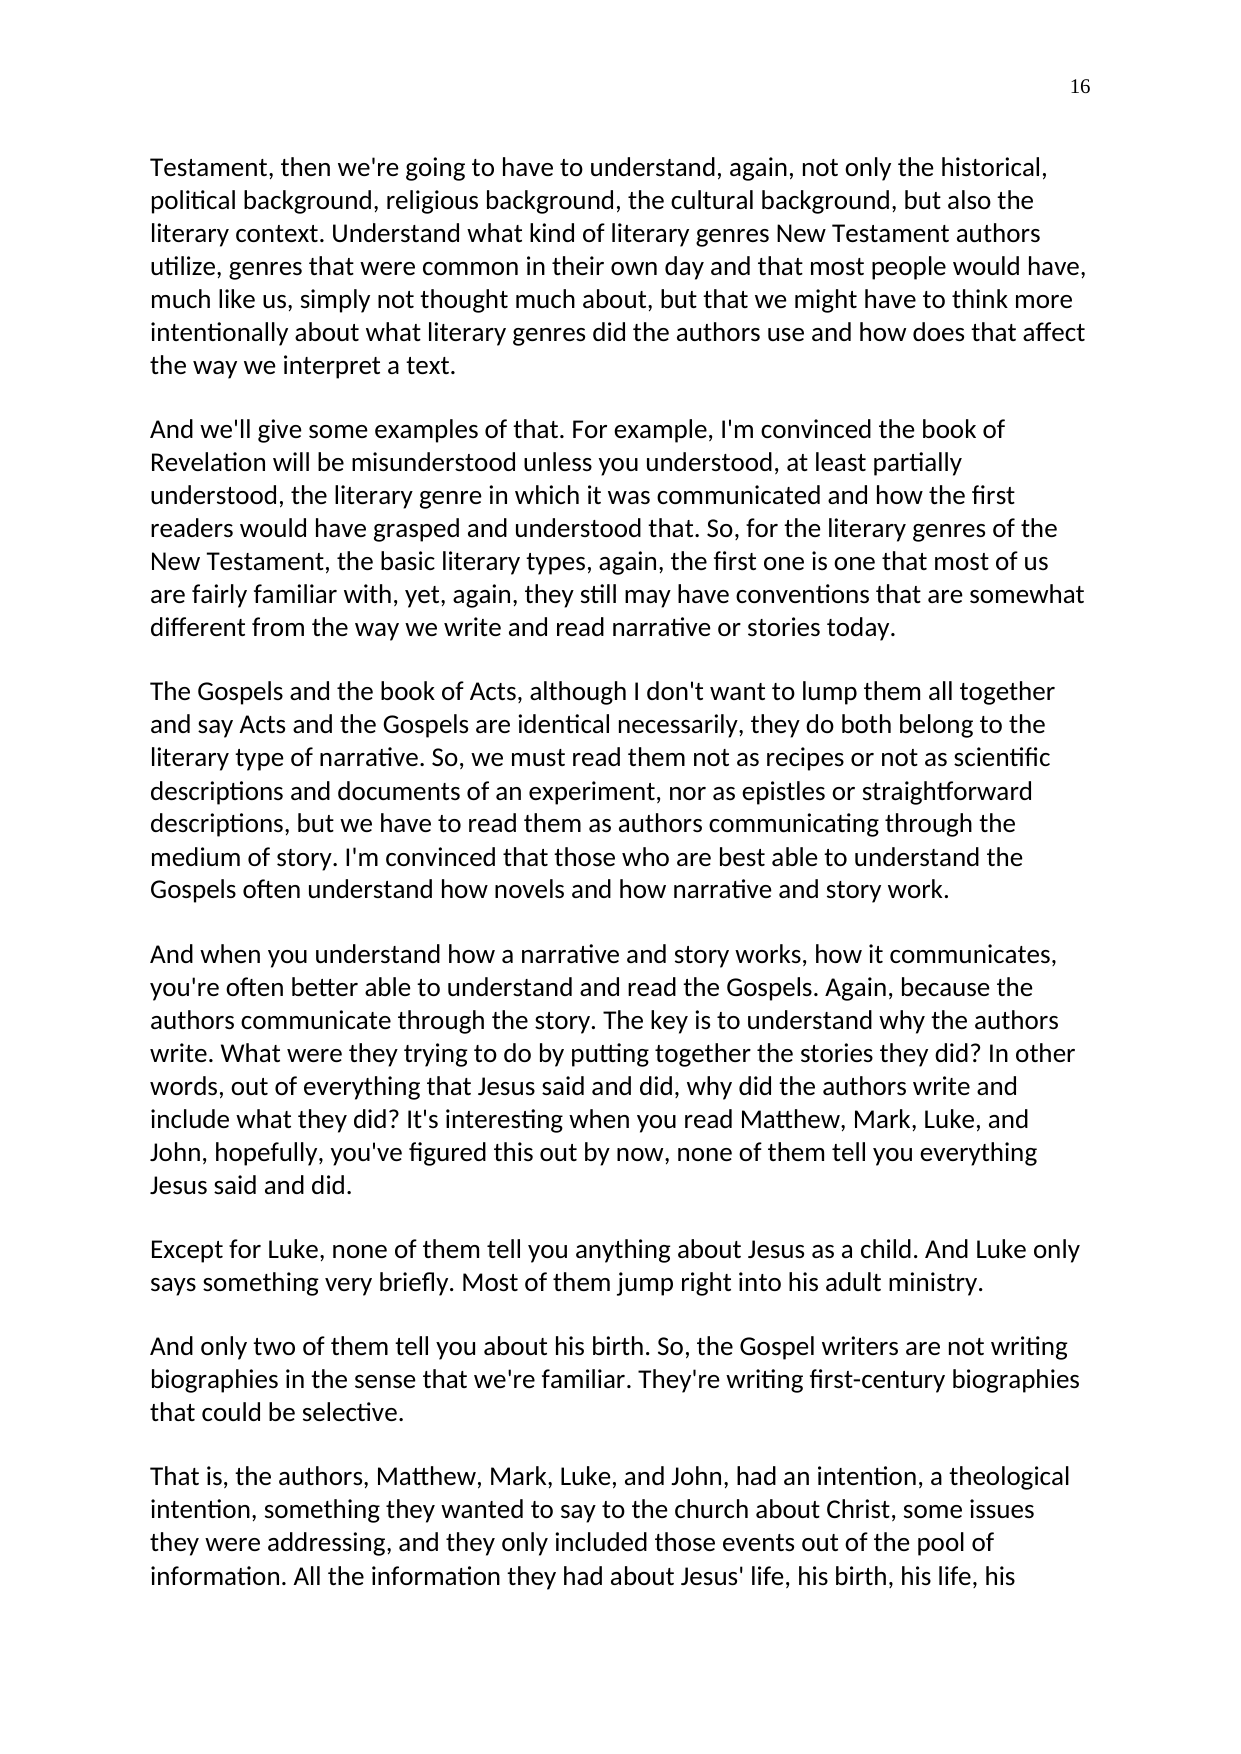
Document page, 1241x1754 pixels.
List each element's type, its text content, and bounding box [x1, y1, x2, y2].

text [150, 150, 1090, 381]
text And only two of them tell you about his birth. So, the Gospel writers are not writing biographies in the sense that we're familiar. They're writing first-century biographies that could be selective. [150, 1329, 1090, 1428]
text The Gospels and the book of Acts, although I don't want to lump them all together and say Acts and the Gospels are identical necessarily, they do both belong to the literary type of narrative. So, we must read them not as recipes or not as scientific descriptions and documents of an experiment, nor as epistles or straightforward descriptions, but we have to read them as authors communicating through the medium of story. I'm convinced that those who are best able to understand the Gospels often understand how novels and how narrative and story work. [150, 674, 1090, 906]
text And we'll give some examples of that. For example, I'm convinced the book of Revelation will be misunderstood unless you understood, at least partially understood, the literary genre in which it was communicated and how the first readers would have grasped and understood that. So, for the literary genres of the New Testament, the basic literary types, again, the first one is one that most of us are fairly familiar with, yet, again, they still may have conventions that are somewhat different from the way we write and read narrative or stories today. [150, 412, 1090, 643]
text Except for Luke, none of them tell you anything about Jesus as a child. And Luke only says something very briefly. Most of them jump right into his adult ministry. [150, 1232, 1090, 1298]
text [150, 1459, 1090, 1592]
text And when you understand how a narrative and story works, how it communicates, you're often better able to understand and read the Gospels. Again, because the authors communicate through the story. The key is to understand why the authors write. What were they trying to do by putting together the stories they did? In other words, out of everything that Jesus said and did, why did the authors write and include what they did? It's interesting when you read Matthew, Mark, Luke, and John, hopefully, you've figured this out by now, none of them tell you everything Jesus said and did. [150, 937, 1090, 1201]
